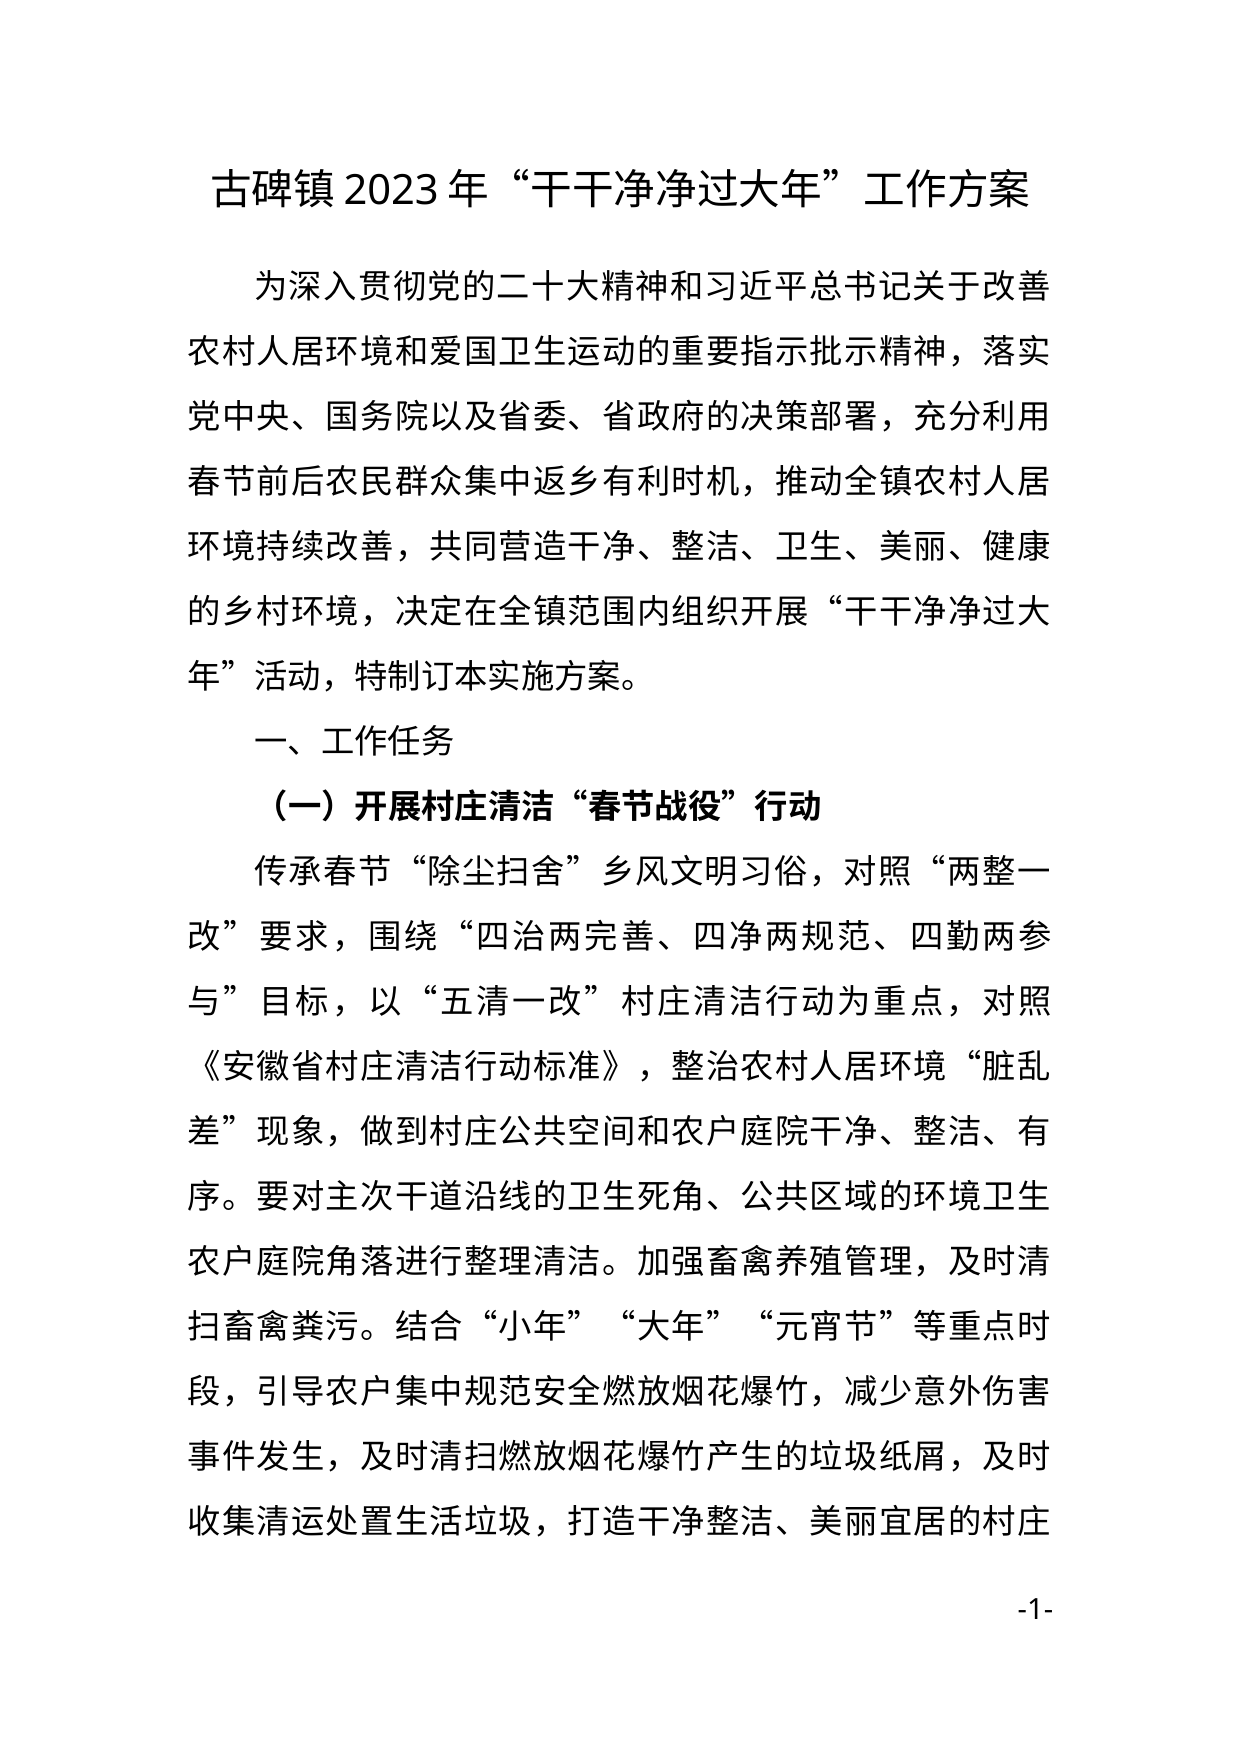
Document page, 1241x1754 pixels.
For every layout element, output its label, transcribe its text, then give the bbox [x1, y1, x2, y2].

text 一、工作任务 [187, 706, 1053, 771]
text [187, 836, 1053, 1551]
text （一）开展村庄清洁“春节战役”行动 [187, 771, 1053, 836]
text 为深入贯彻党的二十大精神和习近平总书记关于改善农村人居环境和爱国卫生运动的重要指示批示精神，落实党中央、国务院以及省委、省政府的决策部署，充分利用春节前后农民群众集中返乡有利时机，推动全镇农村人居环境持续改善，共同营造干净、整洁、卫生、美丽、健康的乡村环境，决定在全镇范围内组织开展“干干净净过大年”活动，特制订本实施方案。 [187, 251, 1053, 706]
text 古碑镇2023年“干干净净过大年”工作方案 [187, 154, 1053, 219]
